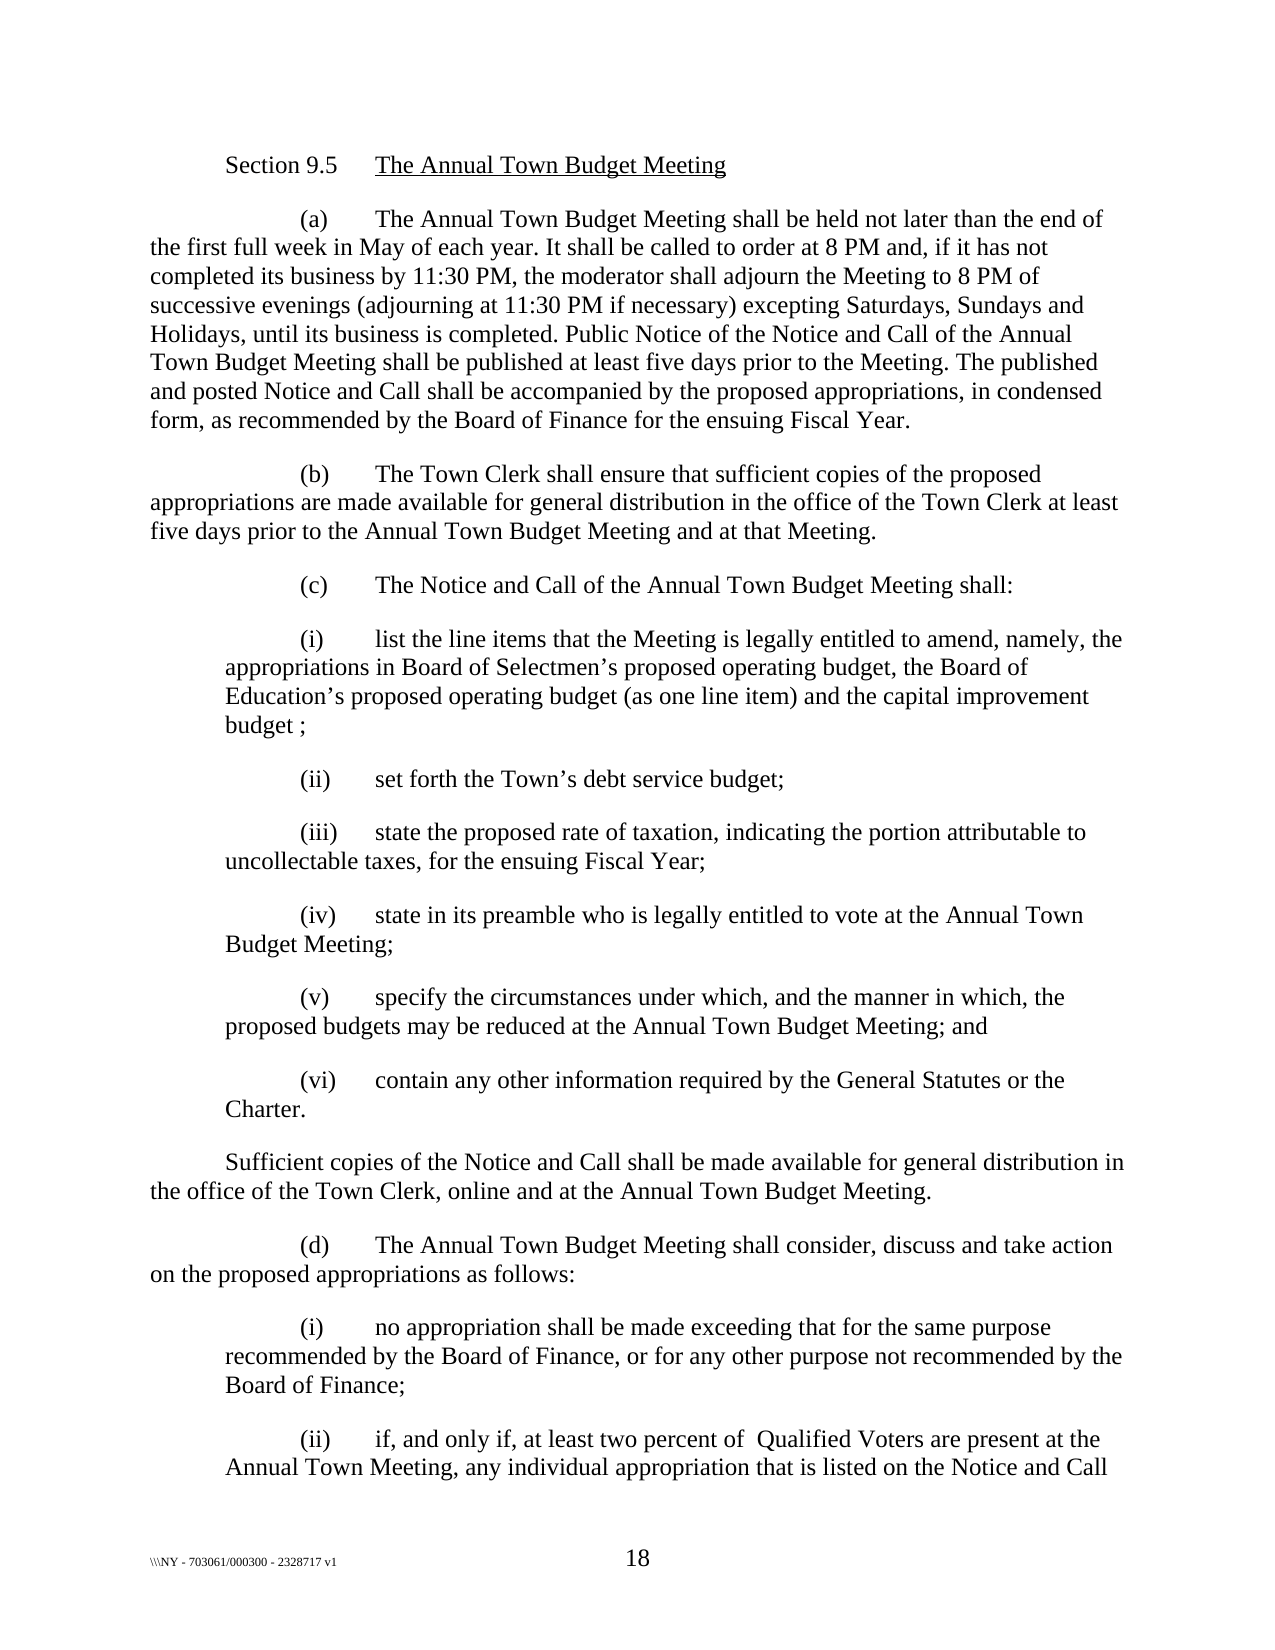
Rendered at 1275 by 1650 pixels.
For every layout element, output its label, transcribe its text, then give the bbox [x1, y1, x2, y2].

subtitle contain any other information required by the General Statutes or the Charter. [225, 1065, 1125, 1122]
subtitle The Notice and Call of the Annual Town Budget Meeting shall: [150, 570, 1125, 599]
subtitle The Annual Town Budget Meeting shall consider, discuss and take action on the proposed appropriations as follows: [150, 1230, 1125, 1287]
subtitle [225, 1424, 1125, 1481]
subtitle no appropriation shall be made exceeding that for the same purpose recommended by the Board of Finance, or for any other purpose not recommended by the Board of Finance; [225, 1312, 1125, 1399]
subtitle specify the circumstances under which, and the manner in which, the proposed budgets may be reduced at the Annual Town Budget Meeting; and [225, 982, 1125, 1040]
subtitle The Annual Town Budget Meeting shall be held not later than the end of the first full week in May of each year. It shall be called to order at 8 PM and, if it has not completed its business by 11:30 PM, the moderator shall adjourn the Meeting to 8 PM of successive evenings (adjourning at 11:30 PM if necessary) excepting Saturdays, Sundays and Holidays, until its business is completed. Public Notice of the Notice and Call of the Annual Town Budget Meeting shall be published at least five days prior to the Meeting. The published and posted Notice and Call shall be accompanied by the proposed appropriations, in condensed form, as recommended by the Board of Finance for the ensuing Fiscal Year. [150, 204, 1125, 434]
subtitle list the line items that the Meeting is legally entitled to amend, namely, the appropriations in Board of Selectmen’s proposed operating budget, the Board of Education’s proposed operating budget (as one line item) and the capital improvement budget ; [225, 624, 1125, 739]
subtitle state in its preamble who is legally entitled to vote at the Annual Town Budget Meeting; [225, 900, 1125, 957]
subtitle The Town Clerk shall ensure that sufficient copies of the proposed appropriations are made available for general distribution in the office of the Town Clerk at least five days prior to the Annual Town Budget Meeting and at that Meeting. [150, 459, 1125, 545]
subtitle The Annual Town Budget Meeting [150, 150, 1125, 179]
text Sufficient copies of the Notice and Call shall be made available for general distribution in the office of the Town Clerk, online and at the Annual Town Budget Meeting. [150, 1147, 1125, 1205]
subtitle set forth the Town’s debt service budget; [225, 764, 1125, 792]
subtitle state the proposed rate of taxation, indicating the portion attributable to uncollectable taxes, for the ensuing Fiscal Year; [225, 817, 1125, 875]
